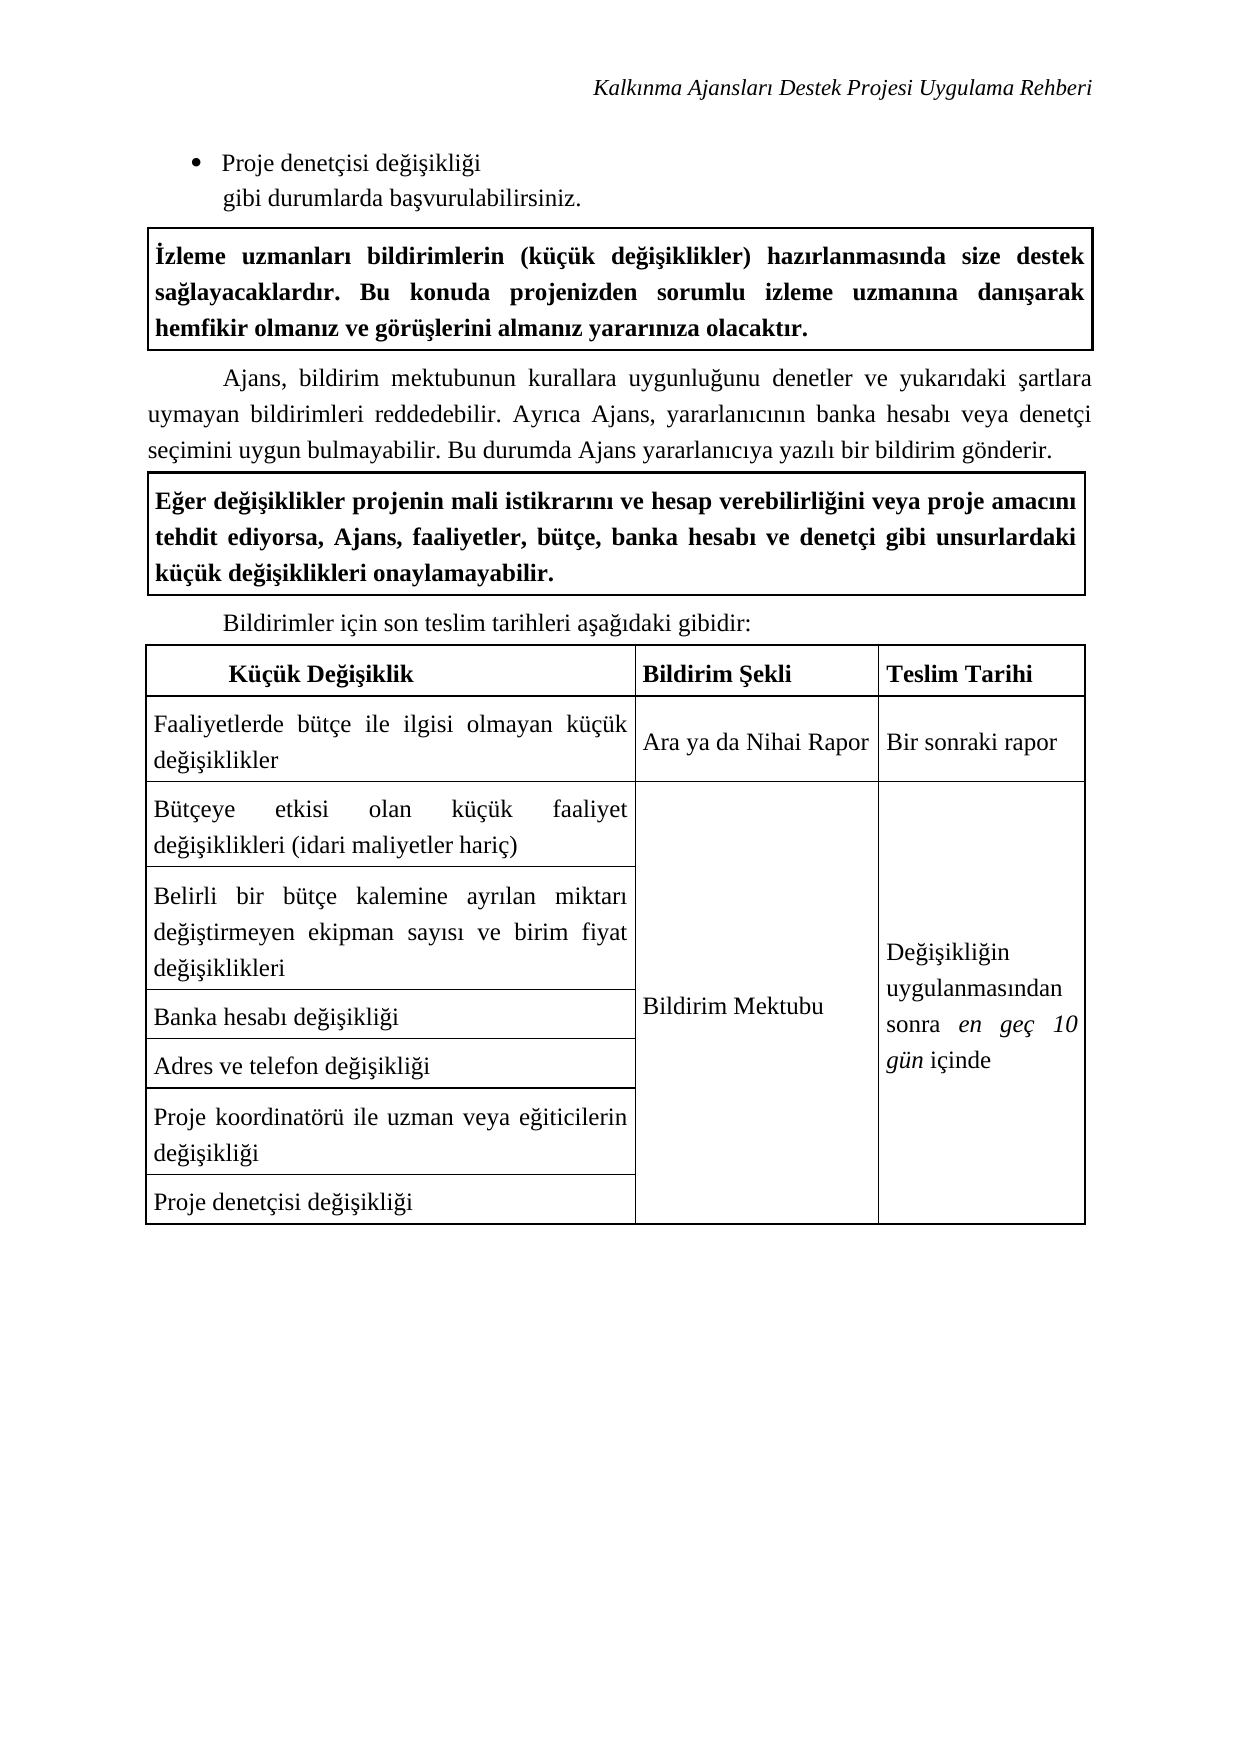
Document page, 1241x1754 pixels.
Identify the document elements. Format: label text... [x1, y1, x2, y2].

table_cell Adres ve telefon değişikliği [147, 1039, 635, 1087]
table_header İzleme uzmanları bildirimlerin (küçük değişiklikler) hazırlanmasında size destek sağlayacaklardır. Bu konuda projenizden sorumlu izleme uzmanına danışarak hemfikir olmanız ve görüşlerini almanız yararınıza olacaktır. [149, 229, 1091, 349]
table_cell Bütçeye etkisi olan küçük faaliyet değişiklikleri (idari maliyetler hariç) [147, 782, 635, 866]
text Bildirimler için son teslim tarihleri aşağıdaki gibidir: [148, 608, 1093, 637]
table_header Eğer değişiklikler projenin mali istikrarını ve hesap verebilirliğini veya proje amacını tehdit ediyorsa, Ajans, faaliyetler, bütçe, banka hesabı ve denetçi gibi unsurlardaki küçük değişiklikleri onaylamayabilir. [149, 474, 1084, 594]
table_cell Belirli bir bütçe kalemine ayrılan miktarı değiştirmeyen ekipman sayısı ve birim fiyat değişiklikleri [147, 867, 635, 988]
table_cell Değişikliğin uygulanmasından sonra en geç 10 gün içinde [879, 782, 1084, 1223]
table_cell Bir sonraki rapor [879, 697, 1084, 781]
table_cell Proje koordinatörü ile uzman veya eğiticilerin değişikliği [147, 1089, 635, 1174]
table_cell Bildirim Mektubu [636, 782, 878, 1223]
table_cell Proje denetçisi değişikliği [147, 1175, 635, 1223]
table_cell Faaliyetlerde bütçe ile ilgisi olmayan küçük değişiklikler [147, 697, 635, 781]
table_header Küçük Değişiklik [147, 646, 635, 694]
list Proje denetçisi değişikliği [192, 148, 1093, 176]
text gibi durumlarda başvurulabilirsiniz. [148, 183, 1093, 212]
table_cell Banka hesabı değişikliği [147, 990, 635, 1038]
table_cell Ara ya da Nihai Rapor [636, 697, 878, 781]
table_header Teslim Tarihi [879, 646, 1084, 694]
text Ajans, bildirim mektubunun kurallara uygunluğunu denetler ve yukarıdaki şartlara uymayan bildirimleri reddedebilir. Ayrıca Ajans, yararlanıcının banka hesabı veya denetçi seçimini uygun bulmayabilir. Bu durumda Ajans yararlanıcıya yazılı bir bildirim gönderir. [148, 363, 1093, 464]
table_header Bildirim Şekli [636, 646, 878, 694]
